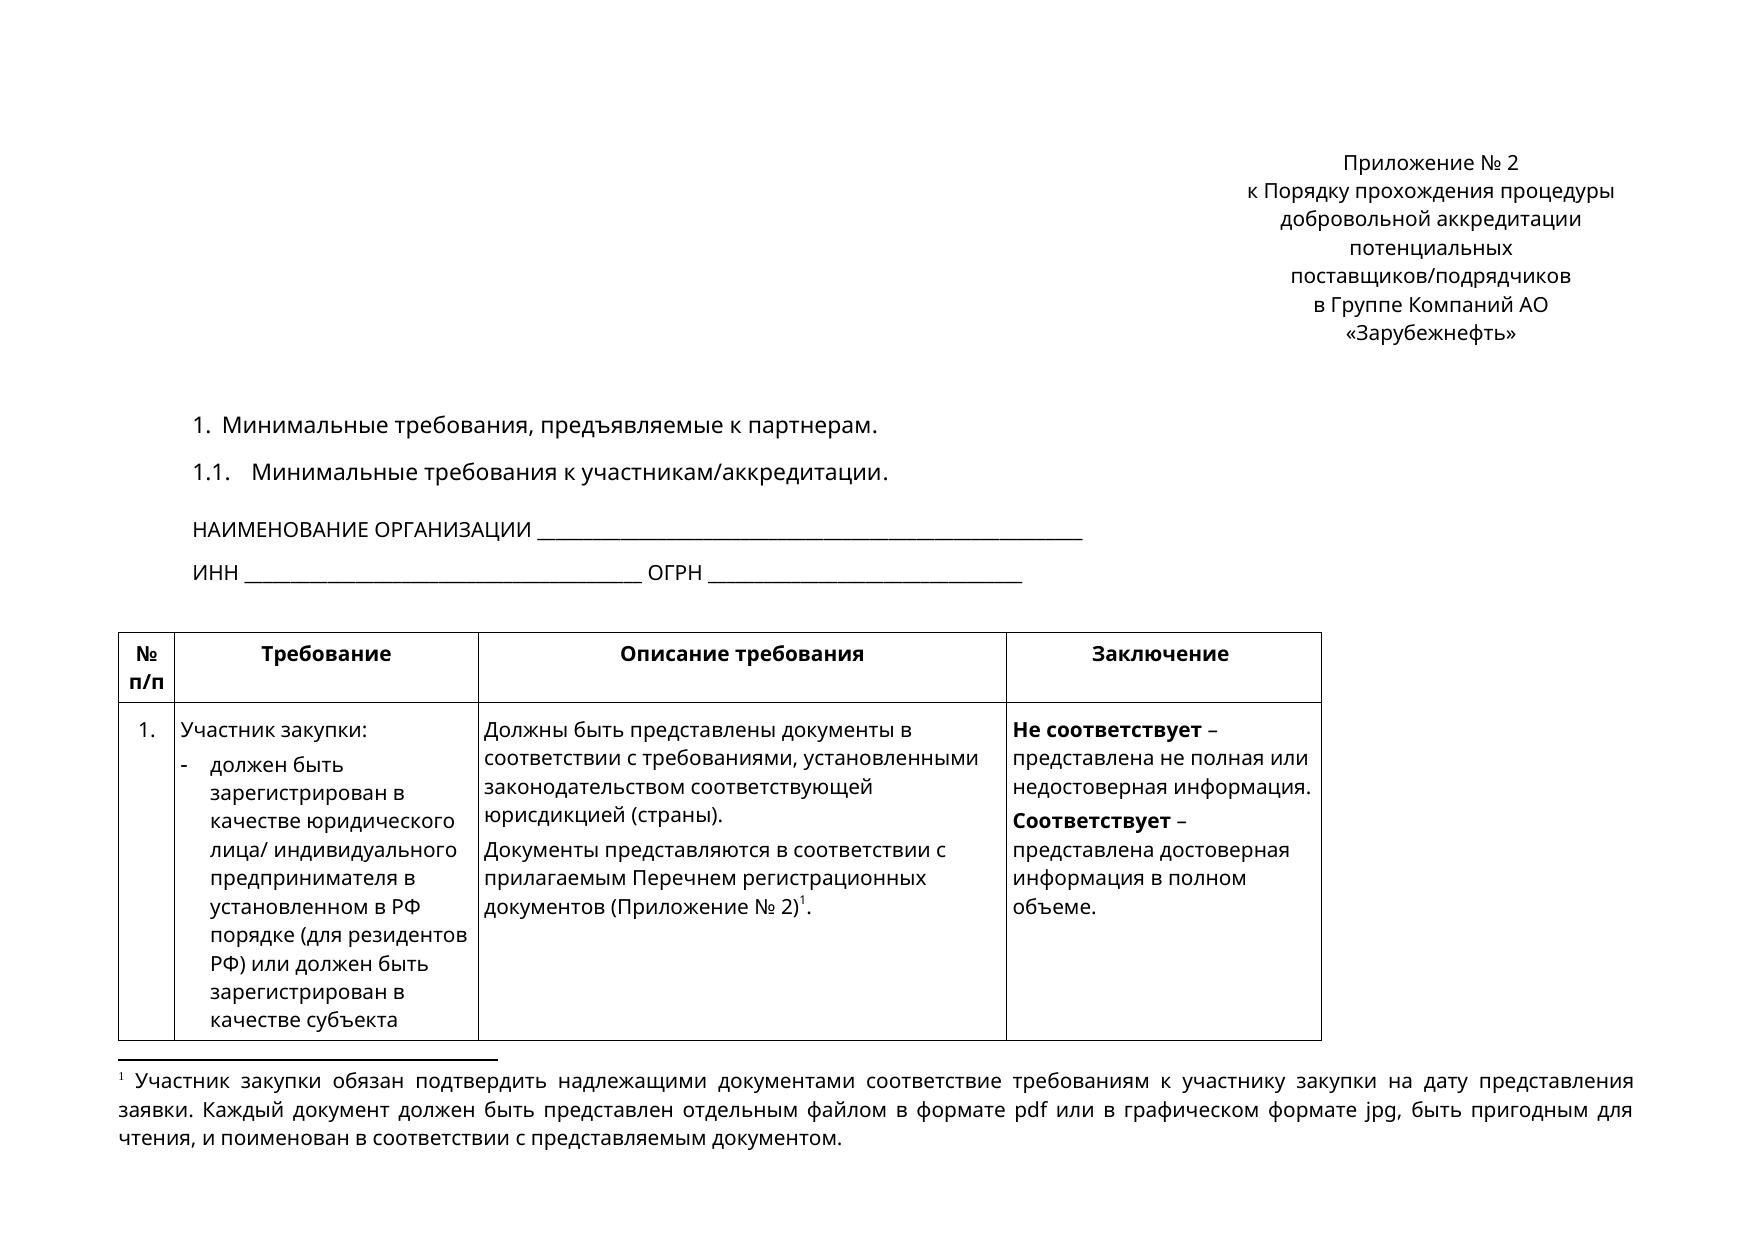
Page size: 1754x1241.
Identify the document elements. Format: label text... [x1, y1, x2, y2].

table_header Требование [175, 633, 478, 702]
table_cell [175, 703, 478, 1040]
text ИНН ___________________________________________ ОГРН __________________________________ [118, 558, 1636, 587]
text НАИМЕНОВАНИЕ ОРГАНИЗАЦИИ ___________________________________________________________ [118, 516, 1636, 544]
list Минимальные требования, предъявляемые к партнерам. [118, 409, 1636, 441]
text Приложение № 2 [1226, 148, 1636, 176]
table_header Заключение [1007, 633, 1321, 702]
text в Группе Компаний АО «Зарубежнефть» [1226, 290, 1636, 347]
table_header № п/п [119, 633, 174, 702]
text 1.1. Минимальные требования к участникам/аккредитации. [118, 456, 1636, 487]
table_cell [479, 703, 1006, 1040]
table_header Описание требования [479, 633, 1006, 702]
text к Порядку прохождения процедуры [1226, 176, 1636, 204]
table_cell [1007, 703, 1321, 1040]
text поставщиков/подрядчиков [1226, 261, 1636, 290]
text добровольной аккредитации потенциальных [1226, 204, 1636, 261]
table_cell 1. [119, 703, 174, 1040]
